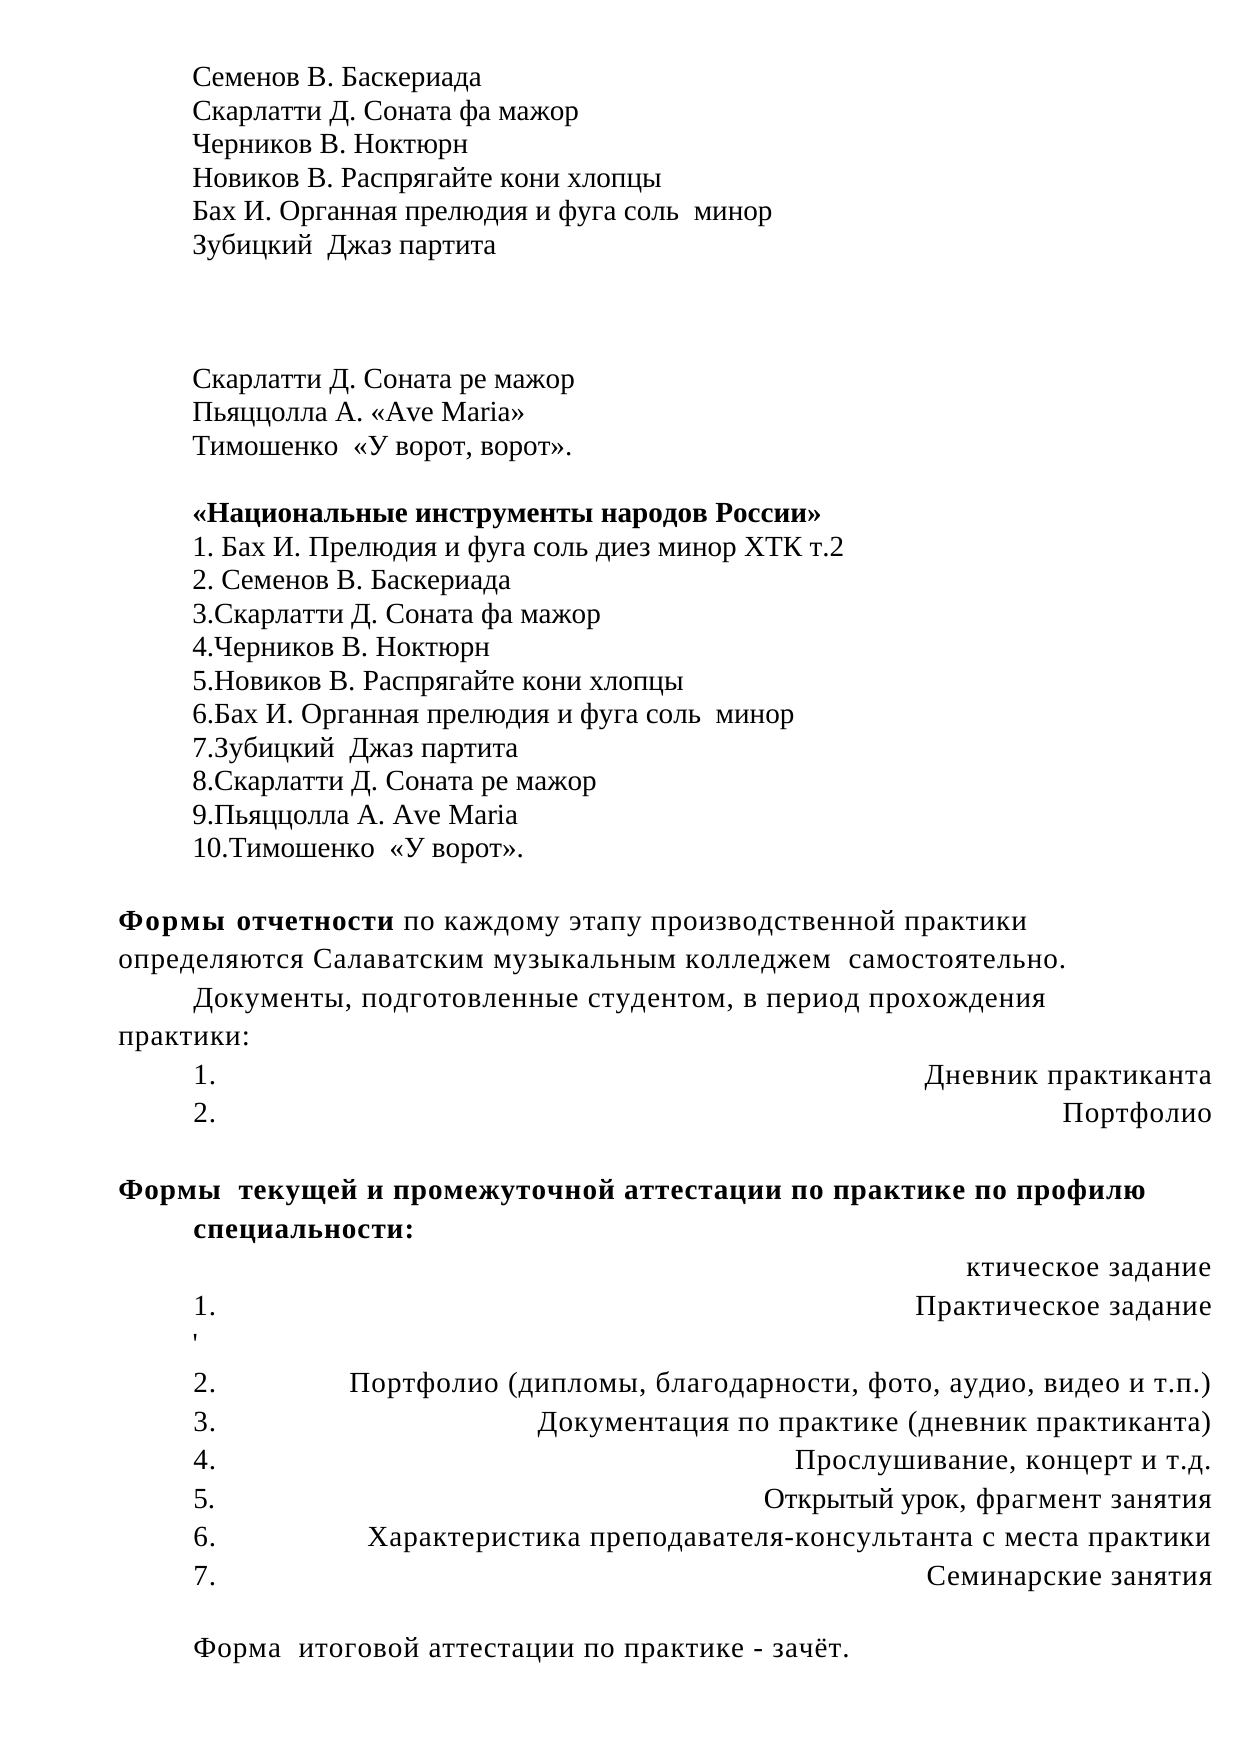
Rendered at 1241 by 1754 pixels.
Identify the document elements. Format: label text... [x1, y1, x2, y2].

text Скарлатти Д. Соната ре мажор [118, 361, 1181, 394]
text 5.Новиков В. Распрягайте кони хлопцы [118, 663, 1181, 696]
text Новиков В. Распрягайте кони хлопцы [118, 160, 1181, 193]
list Характеристика преподавателя-консультанта с места практики [118, 1519, 1181, 1553]
text 7.Зубицкий Джаз партита [118, 730, 1181, 763]
text 3.Скарлатти Д. Соната фа мажор [118, 596, 1181, 629]
list Открытый урок, фрагмент занятия [118, 1481, 1181, 1514]
list Семинарские занятия [118, 1558, 1181, 1591]
text Формы текущей и промежуточной аттестации по практике по профилю [118, 1172, 1181, 1206]
text 9.Пьяццолла А. Ave Maria [118, 797, 1181, 831]
text Пьяццолла А. «Ave Maria» [118, 394, 1181, 428]
text Зубицкий Джаз партита [118, 227, 1181, 260]
text «Национальные инструменты народов России» [118, 495, 1181, 529]
text Черников В. Ноктюрн [118, 126, 1181, 160]
text Форма итоговой аттестации по практике - зачёт. [118, 1630, 1181, 1664]
text Бах И. Органная прелюдия и фуга соль минор [118, 193, 1181, 227]
list Практическое задание ' [118, 1288, 1181, 1360]
text 8.Скарлатти Д. Соната ре мажор [118, 763, 1181, 797]
text Формы отчетности по каждому этапу производственной практики определяются Салаватским музыкальным колледжем самостоятельно. [118, 903, 1181, 975]
text 1. Бах И. Прелюдия и фуга соль диез минор ХТК т.2 [118, 529, 1181, 562]
list Портфолио [118, 1095, 1181, 1129]
list Портфолио (дипломы, благодарности, фото, аудио, видео и т.п.) [118, 1365, 1181, 1399]
text Тимошенко «У ворот, ворот». [118, 428, 1181, 462]
list Прослушивание, концерт и т.д. [118, 1442, 1181, 1476]
text Семенов В. Баскериада [118, 59, 1181, 93]
list Документация по практике (дневник практиканта) [118, 1404, 1181, 1437]
text 4.Черников В. Ноктюрн [118, 629, 1181, 663]
text Документы, подготовленные студентом, в период прохождения практики: [118, 980, 1181, 1052]
text Скарлатти Д. Соната фа мажор [118, 93, 1181, 126]
text 6.Бах И. Органная прелюдия и фуга соль минор [118, 696, 1181, 730]
text 10.Тимошенко «У ворот». [118, 831, 1181, 864]
text 2. Семенов В. Баскериада [118, 562, 1181, 596]
text специальности: ктическое задание [118, 1211, 1181, 1283]
list Дневник практиканта [118, 1057, 1181, 1090]
